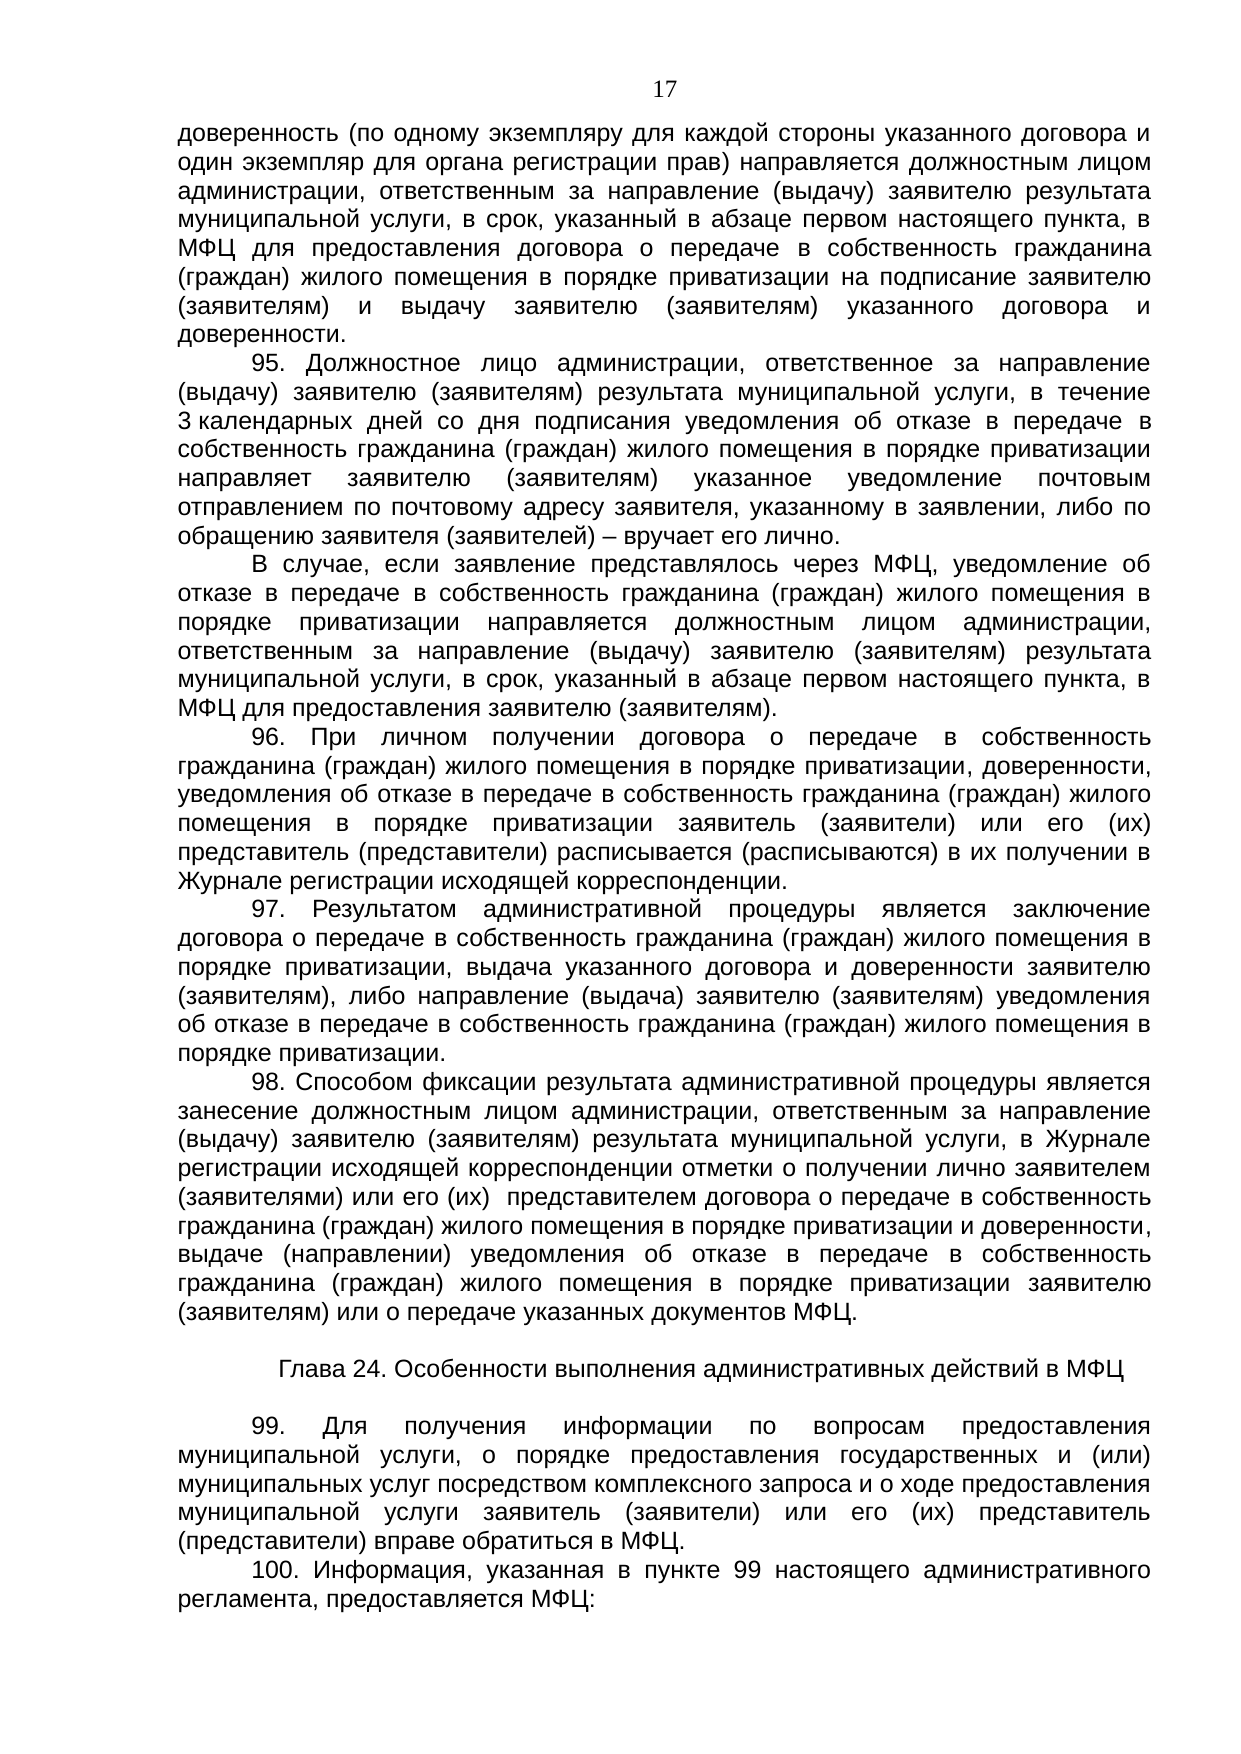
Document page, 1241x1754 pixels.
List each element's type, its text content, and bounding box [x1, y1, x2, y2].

text 95. Должностное лицо администрации, ответственное за направление (выдачу) заявителю (заявителям) результата муниципальной услуги, в течение 3 календарных дней со дня подписания уведомления об отказе в передаче в собственность гражданина (граждан) жилого помещения в порядке приватизации направляет заявителю (заявителям) указанное уведомление почтовым отправлением по почтовому адресу заявителя, указанному в заявлении, либо по обращению заявителя (заявителей) – вручает его лично. [177, 348, 1152, 549]
text 97. Результатом административной процедуры является заключение договора о передаче в собственность гражданина (граждан) жилого помещения в порядке приватизации, выдача указанного договора и доверенности заявителю (заявителям), либо направление (выдача) заявителю (заявителям) уведомления об отказе в передаче в собственность гражданина (граждан) жилого помещения в порядке приватизации. [177, 894, 1152, 1067]
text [177, 118, 1152, 348]
text В случае, если заявление представлялось через МФЦ, уведомление об отказе в передаче в собственность гражданина (граждан) жилого помещения в порядке приватизации направляется должностным лицом администрации, ответственным за направление (выдачу) заявителю (заявителям) результата муниципальной услуги, в срок, указанный в абзаце первом настоящего пункта, в МФЦ для предоставления заявителю (заявителям). [177, 549, 1152, 722]
text 99. Для получения информации по вопросам предоставления муниципальной услуги, о порядке предоставления государственных и (или) муниципальных услуг посредством комплексного запроса и о ходе предоставления муниципальной услуги заявитель (заявители) или его (их) представитель (представители) вправе обратиться в МФЦ. [177, 1411, 1152, 1555]
text 100. Информация, указанная в пункте 99 настоящего административного регламента, предоставляется МФЦ: [177, 1555, 1152, 1612]
text 96. При личном получении договора о передаче в собственность гражданина (граждан) жилого помещения в порядке приватизации, доверенности, уведомления об отказе в передаче в собственность гражданина (граждан) жилого помещения в порядке приватизации заявитель (заявители) или его (их) представитель (представители) расписывается (расписываются) в их получении в Журнале регистрации исходящей корреспонденции. [177, 722, 1152, 894]
text Глава 24. Особенности выполнения административных действий в МФЦ [177, 1354, 1152, 1382]
text 98. Способом фиксации результата административной процедуры является занесение должностным лицом администрации, ответственным за направление (выдачу) заявителю (заявителям) результата муниципальной услуги, в Журнале регистрации исходящей корреспонденции отметки о получении лично заявителем (заявителями) или его (их) представителем договора о передаче в собственность гражданина (граждан) жилого помещения в порядке приватизации и доверенности, выдаче (направлении) уведомления об отказе в передаче в собственность гражданина (граждан) жилого помещения в порядке приватизации заявителю (заявителям) или о передаче указанных документов МФЦ. [177, 1067, 1152, 1326]
